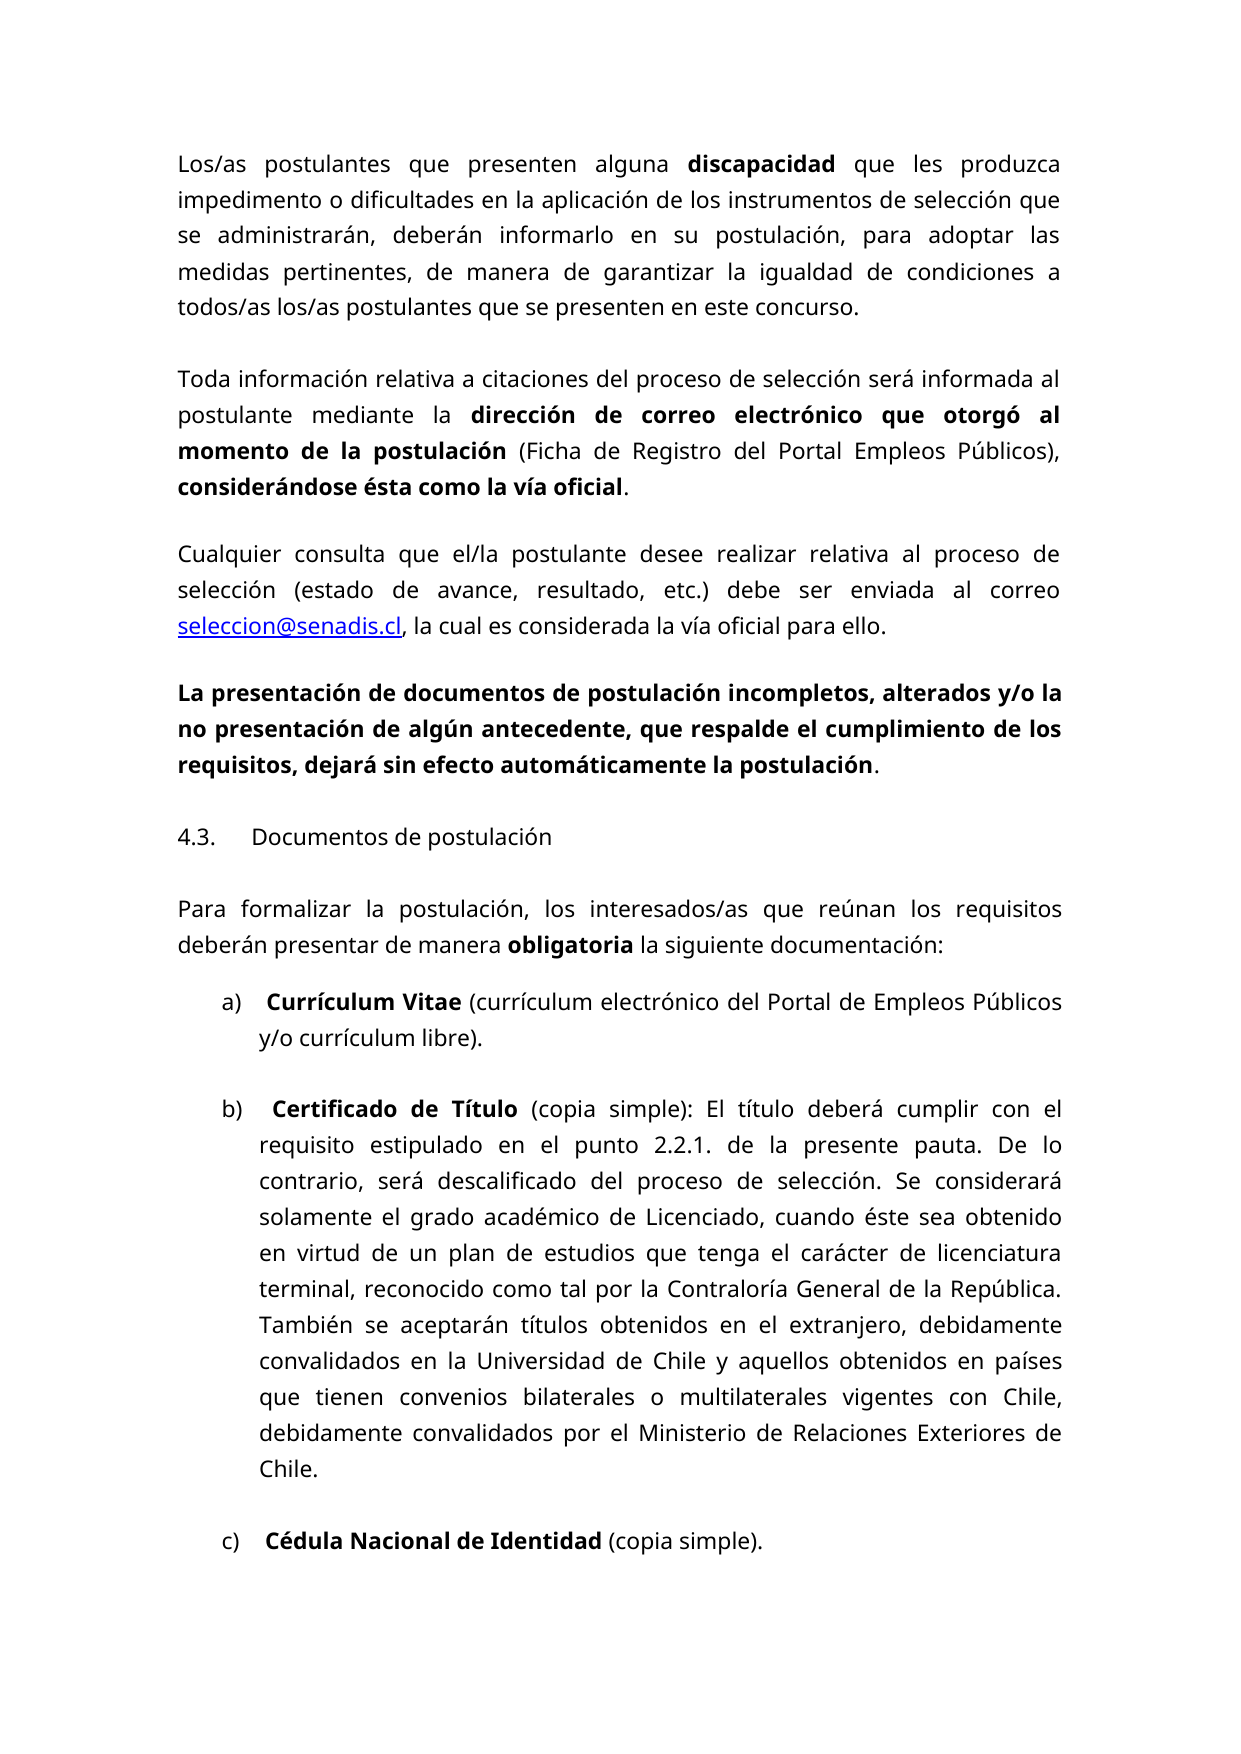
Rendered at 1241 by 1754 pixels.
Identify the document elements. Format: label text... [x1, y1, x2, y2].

list Currículum Vitae (currículum electrónico del Portal de Empleos Públicos y/o currículum libre). [221, 986, 1063, 1053]
text La presentación de documentos de postulación incompletos, alterados y/o la no presentación de algún antecedente, que respalde el cumplimiento de los requisitos, dejará sin efecto automáticamente la postulación. [177, 677, 1063, 780]
text Cualquier consulta que el/la postulante desee realizar relativa al proceso de selección (estado de avance, resultado, etc.) debe ser enviada al correo seleccion@senadis.cl, la cual es considerada la vía oficial para ello. [177, 538, 1061, 641]
text Los/as postulantes que presenten alguna discapacidad que les produzca impedimento o dificultades en la aplicación de los instrumentos de selección que se administrarán, deberán informarlo en su postulación, para adoptar las medidas pertinentes, de manera de garantizar la igualdad de condiciones a todos/as los/as postulantes que se presenten en este concurso. [177, 148, 1061, 323]
text 4.3. Documentos de postulación [177, 821, 1063, 852]
list Cédula Nacional de Identidad (copia simple). [221, 1525, 1063, 1556]
text Toda información relativa a citaciones del proceso de selección será informada al postulante mediante la dirección de correo electrónico que otorgó al momento de la postulación (Ficha de Registro del Portal Empleos Públicos), considerándose ésta como la vía oficial. [177, 363, 1061, 502]
text Para formalizar la postulación, los interesados/as que reúnan los requisitos deberán presentar de manera obligatoria la siguiente documentación: [177, 893, 1063, 960]
list Certificado de Título (copia simple): El título deberá cumplir con el requisito estipulado en el punto 2.2.1. de la presente pauta. De lo contrario, será descalificado del proceso de selección. Se considerará solamente el grado académico de Licenciado, cuando éste sea obtenido en virtud de un plan de estudios que tenga el carácter de licenciatura terminal, reconocido como tal por la Contraloría General de la República. También se aceptarán títulos obtenidos en el extranjero, debidamente convalidados en la Universidad de Chile y aquellos obtenidos en países que tienen convenios bilaterales o multilaterales vigentes con Chile, debidamente convalidados por el Ministerio de Relaciones Exteriores de Chile. [221, 1093, 1063, 1484]
